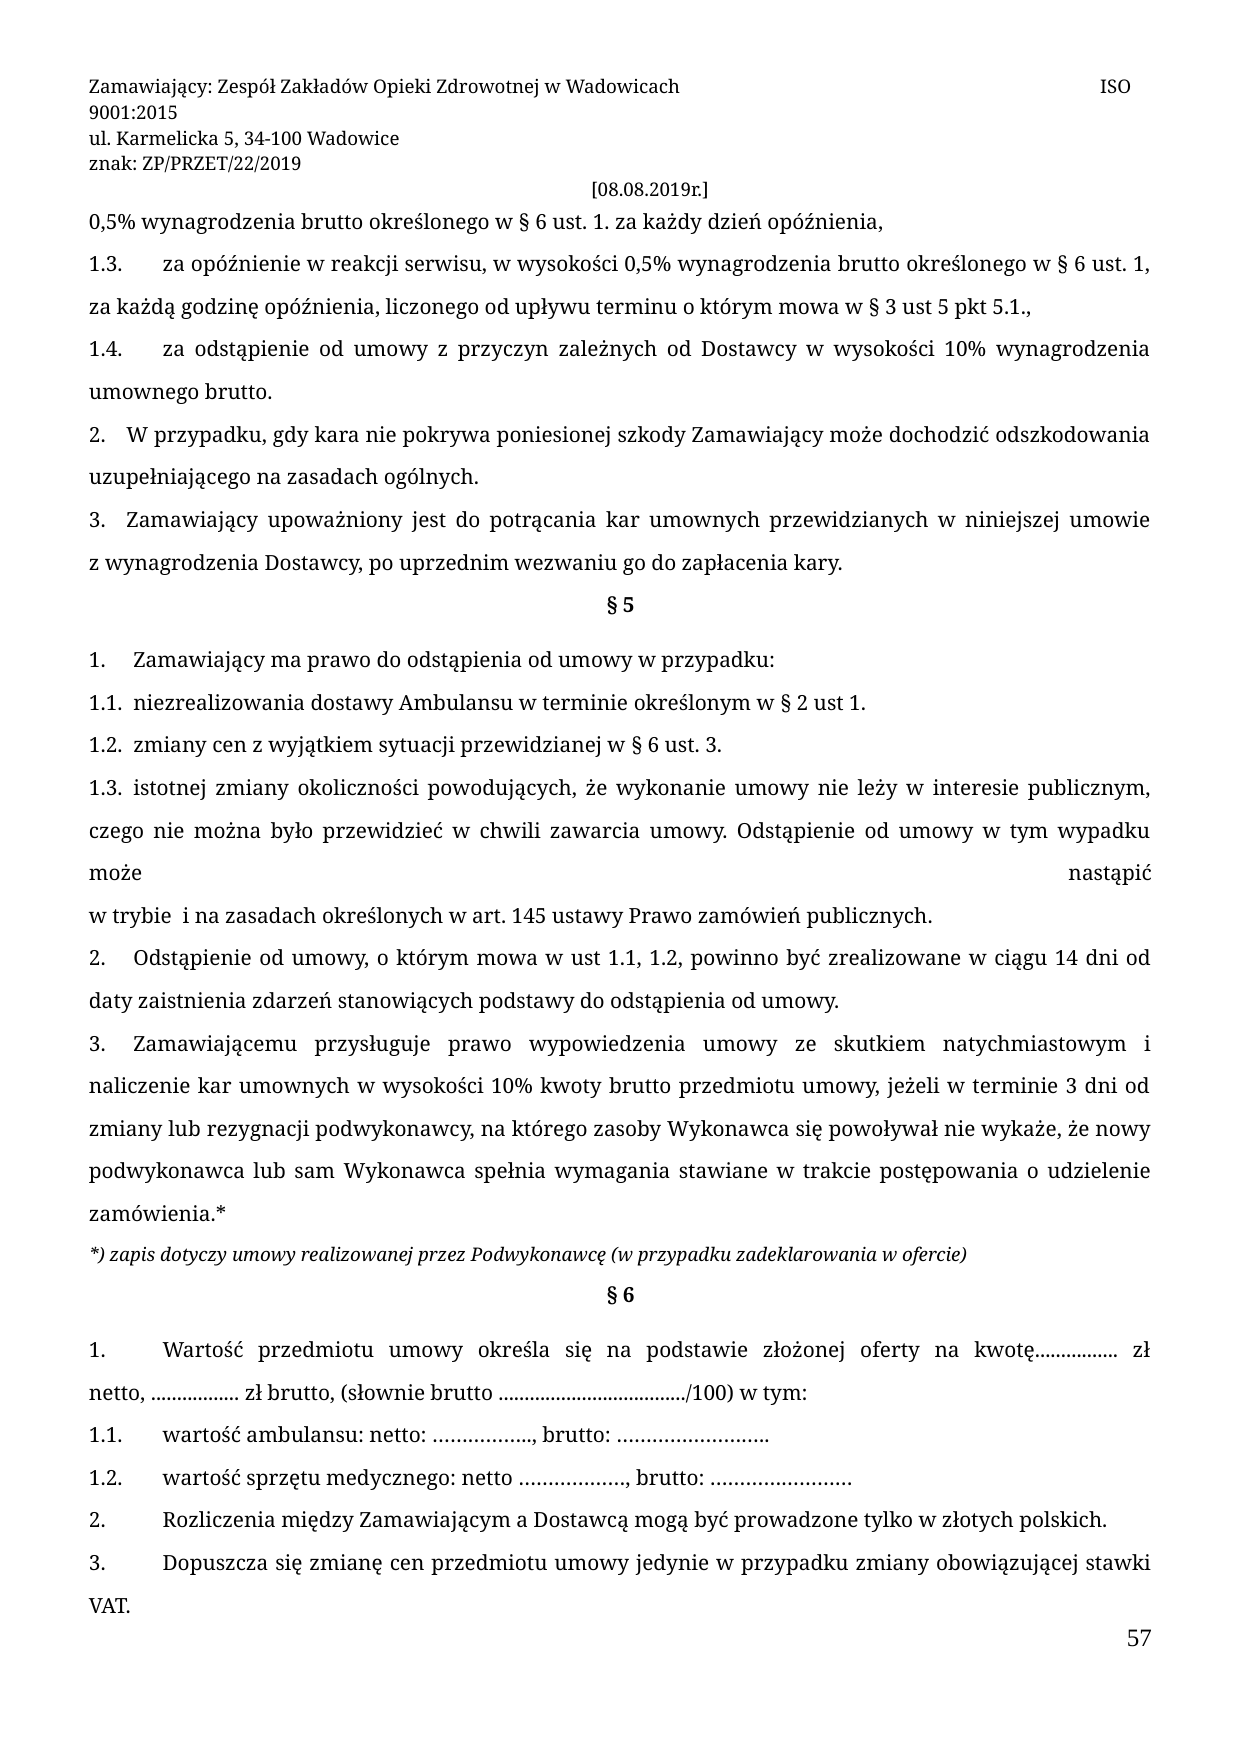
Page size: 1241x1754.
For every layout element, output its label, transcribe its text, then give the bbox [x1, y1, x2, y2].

list Zamawiający ma prawo do odstąpienia od umowy w przypadku: [89, 645, 1152, 674]
list wartość sprzętu medycznego: netto ………………, brutto: …………………… [89, 1463, 1152, 1491]
list istotnej zmiany okoliczności powodujących, że wykonanie umowy nie leży w interesie publicznym, czego nie można było przewidzieć w chwili zawarcia umowy. Odstąpienie od umowy w tym wypadku może nastąpić w trybie i na zasadach określonych w art. 145 ustawy Prawo zamówień publicznych. [89, 773, 1152, 929]
list wartość ambulansu: netto: …………….., brutto: …………………….. [89, 1420, 1152, 1449]
list za opóźnienie w reakcji serwisu, w wysokości 0,5% wynagrodzenia brutto określonego w § 6 ust. 1, za każdą godzinę opóźnienia, liczonego od upływu terminu o którym mowa w § 3 ust 5 pkt 5.1., [89, 249, 1152, 320]
text *) zapis dotyczy umowy realizowanej przez Podwykonawcę (w przypadku zadeklarowania w ofercie) [89, 1242, 1152, 1267]
text § 5 [89, 590, 1152, 619]
list W przypadku, gdy kara nie pokrywa poniesionej szkody Zamawiający może dochodzić odszkodowania uzupełniającego na zasadach ogólnych. [89, 420, 1152, 491]
list Zamawiającemu przysługuje prawo wypowiedzenia umowy ze skutkiem natychmiastowym i naliczenie kar umownych w wysokości 10% kwoty brutto przedmiotu umowy, jeżeli w terminie 3 dni od zmiany lub rezygnacji podwykonawcy, na którego zasoby Wykonawca się powoływał nie wykaże, że nowy podwykonawca lub sam Wykonawca spełnia wymagania stawiane w trakcie postępowania o udzielenie zamówienia.* [89, 1029, 1152, 1228]
list Zamawiający upoważniony jest do potrącania kar umownych przewidzianych w niniejszej umowie z wynagrodzenia Dostawcy, po uprzednim wezwaniu go do zapłacenia kary. [89, 505, 1152, 576]
list Rozliczenia między Zamawiającym a Dostawcą mogą być prowadzone tylko w złotych polskich. [89, 1506, 1152, 1534]
list niezrealizowania dostawy Ambulansu w terminie określonym w § 2 ust 1. [89, 688, 1152, 716]
list Odstąpienie od umowy, o którym mowa w ust 1.1, 1.2, powinno być zrealizowane w ciągu 14 dni od daty zaistnienia zdarzeń stanowiących podstawy do odstąpienia od umowy. [89, 943, 1152, 1014]
list Wartość przedmiotu umowy określa się na podstawie złożonej oferty na kwotę................ zł netto, ................. zł brutto, (słownie brutto ..................................../100) w tym: [89, 1335, 1152, 1406]
list za odstąpienie od umowy z przyczyn zależnych od Dostawcy w wysokości 10% wynagrodzenia umownego brutto. [89, 334, 1152, 406]
text § 6 [89, 1280, 1152, 1308]
list Dopuszcza się zmianę cen przedmiotu umowy jedynie w przypadku zmiany obowiązującej stawki VAT. [89, 1548, 1152, 1619]
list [89, 207, 1152, 235]
list zmiany cen z wyjątkiem sytuacji przewidzianej w § 6 ust. 3. [89, 731, 1152, 759]
